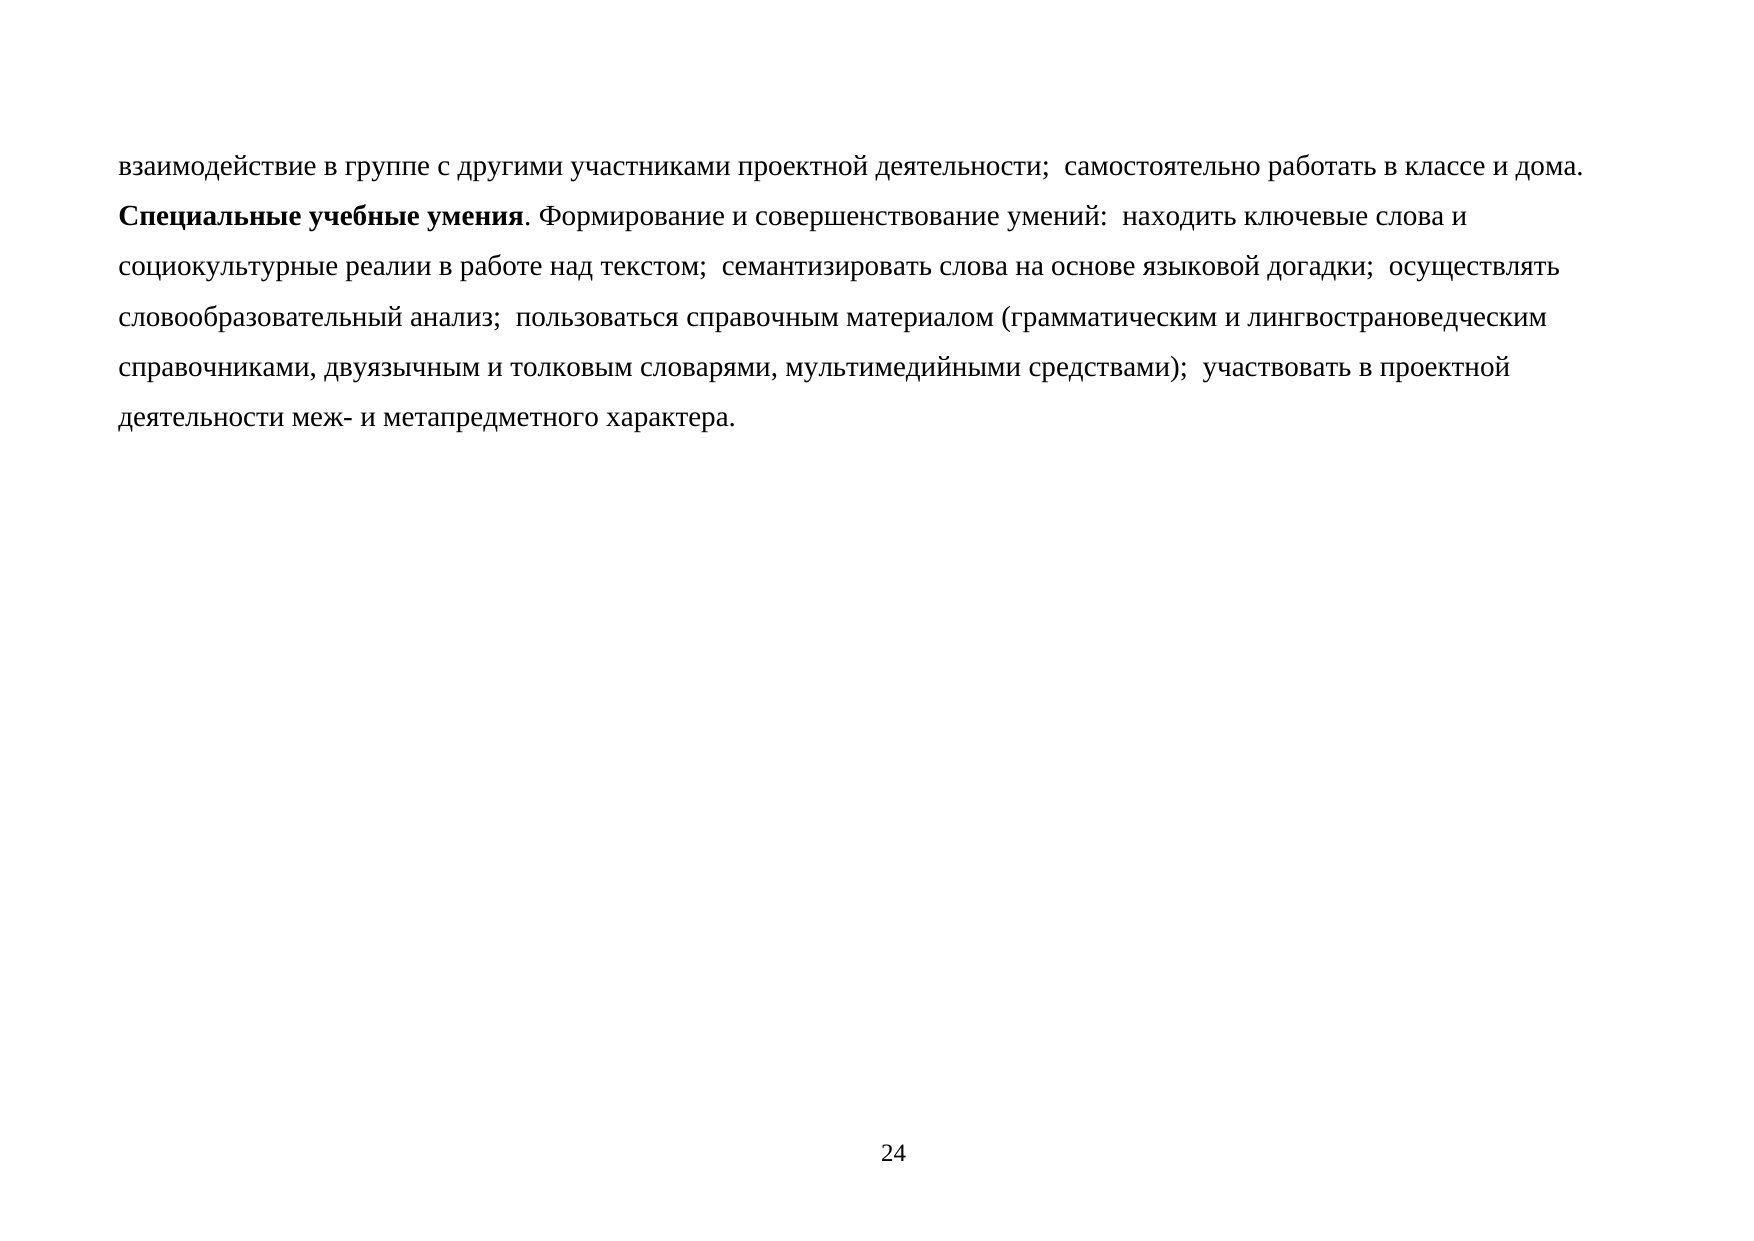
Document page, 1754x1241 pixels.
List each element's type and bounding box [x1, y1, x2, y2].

text [118, 148, 1668, 433]
